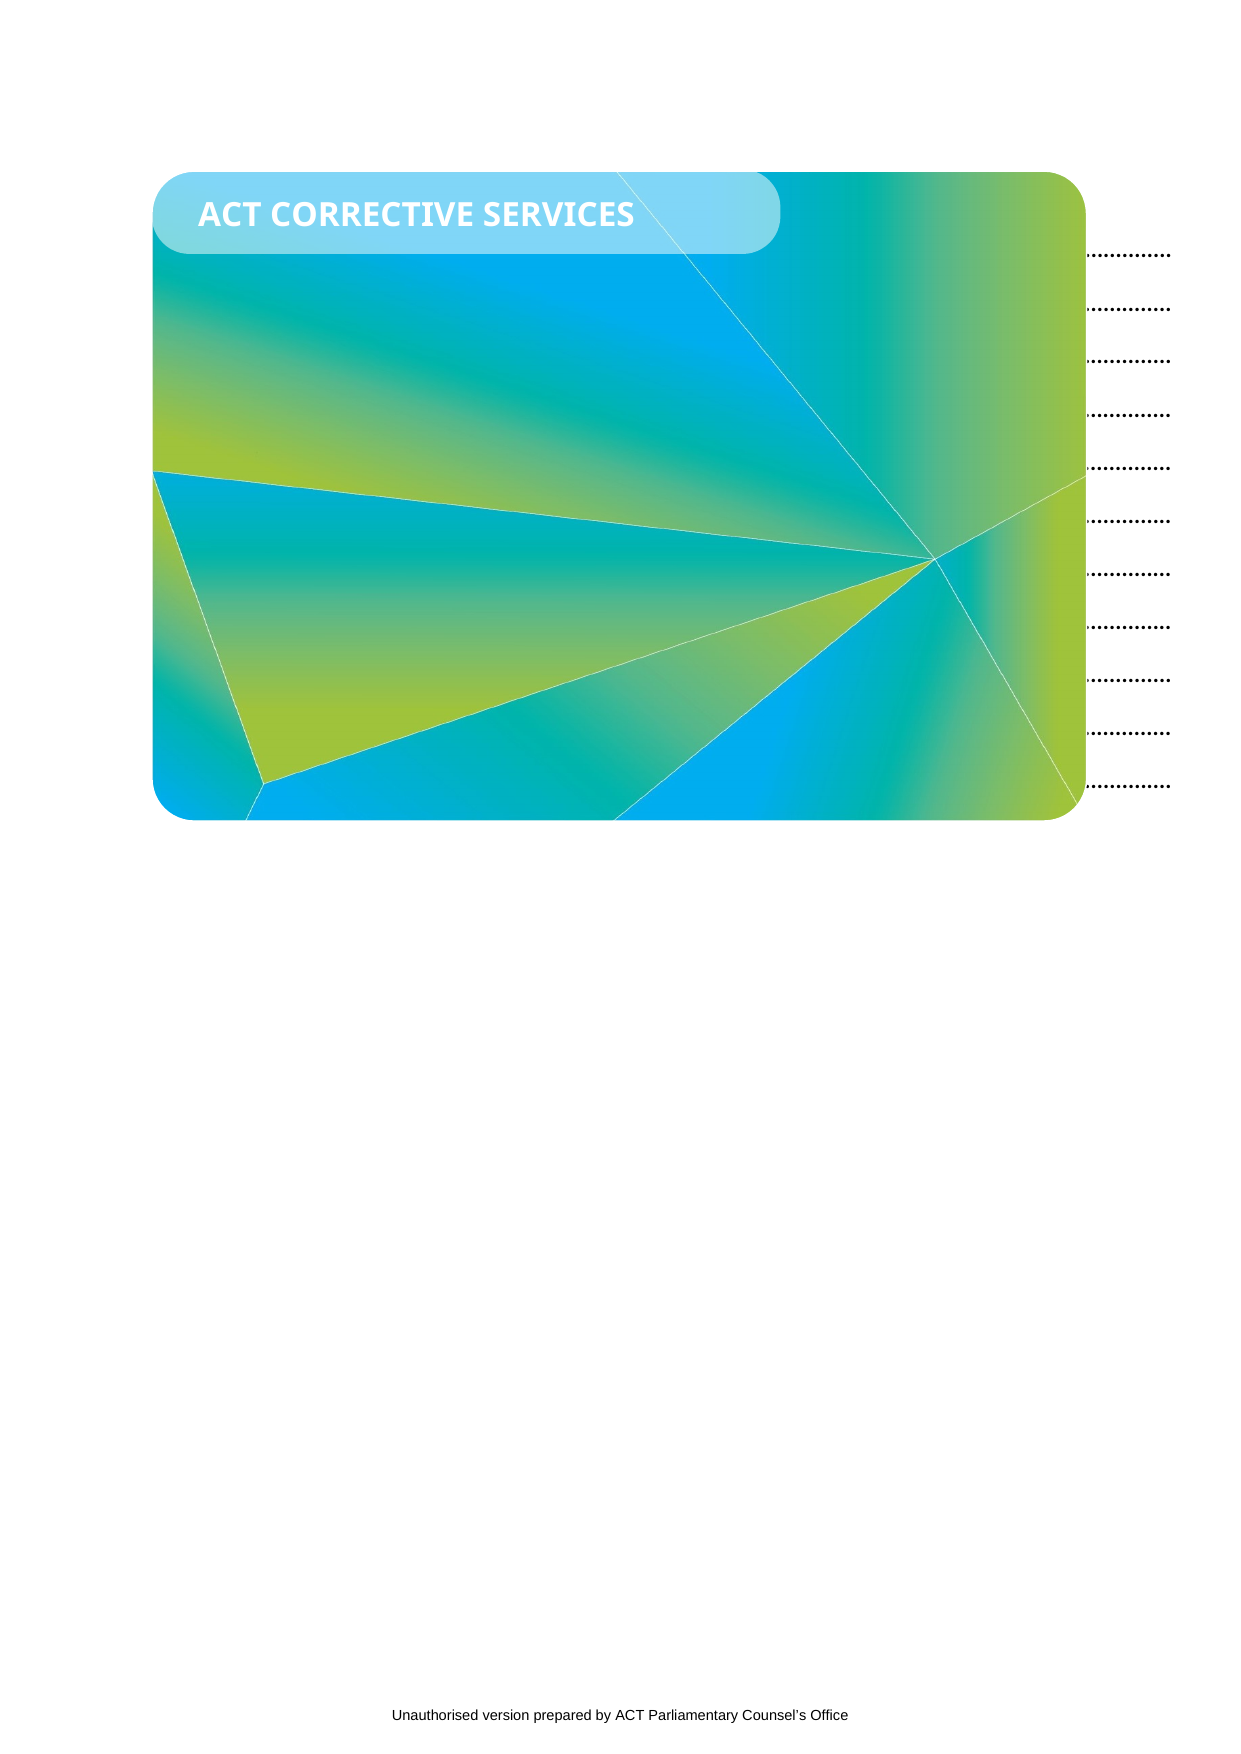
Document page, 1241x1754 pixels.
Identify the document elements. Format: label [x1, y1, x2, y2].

picture [153, 172, 1085, 820]
